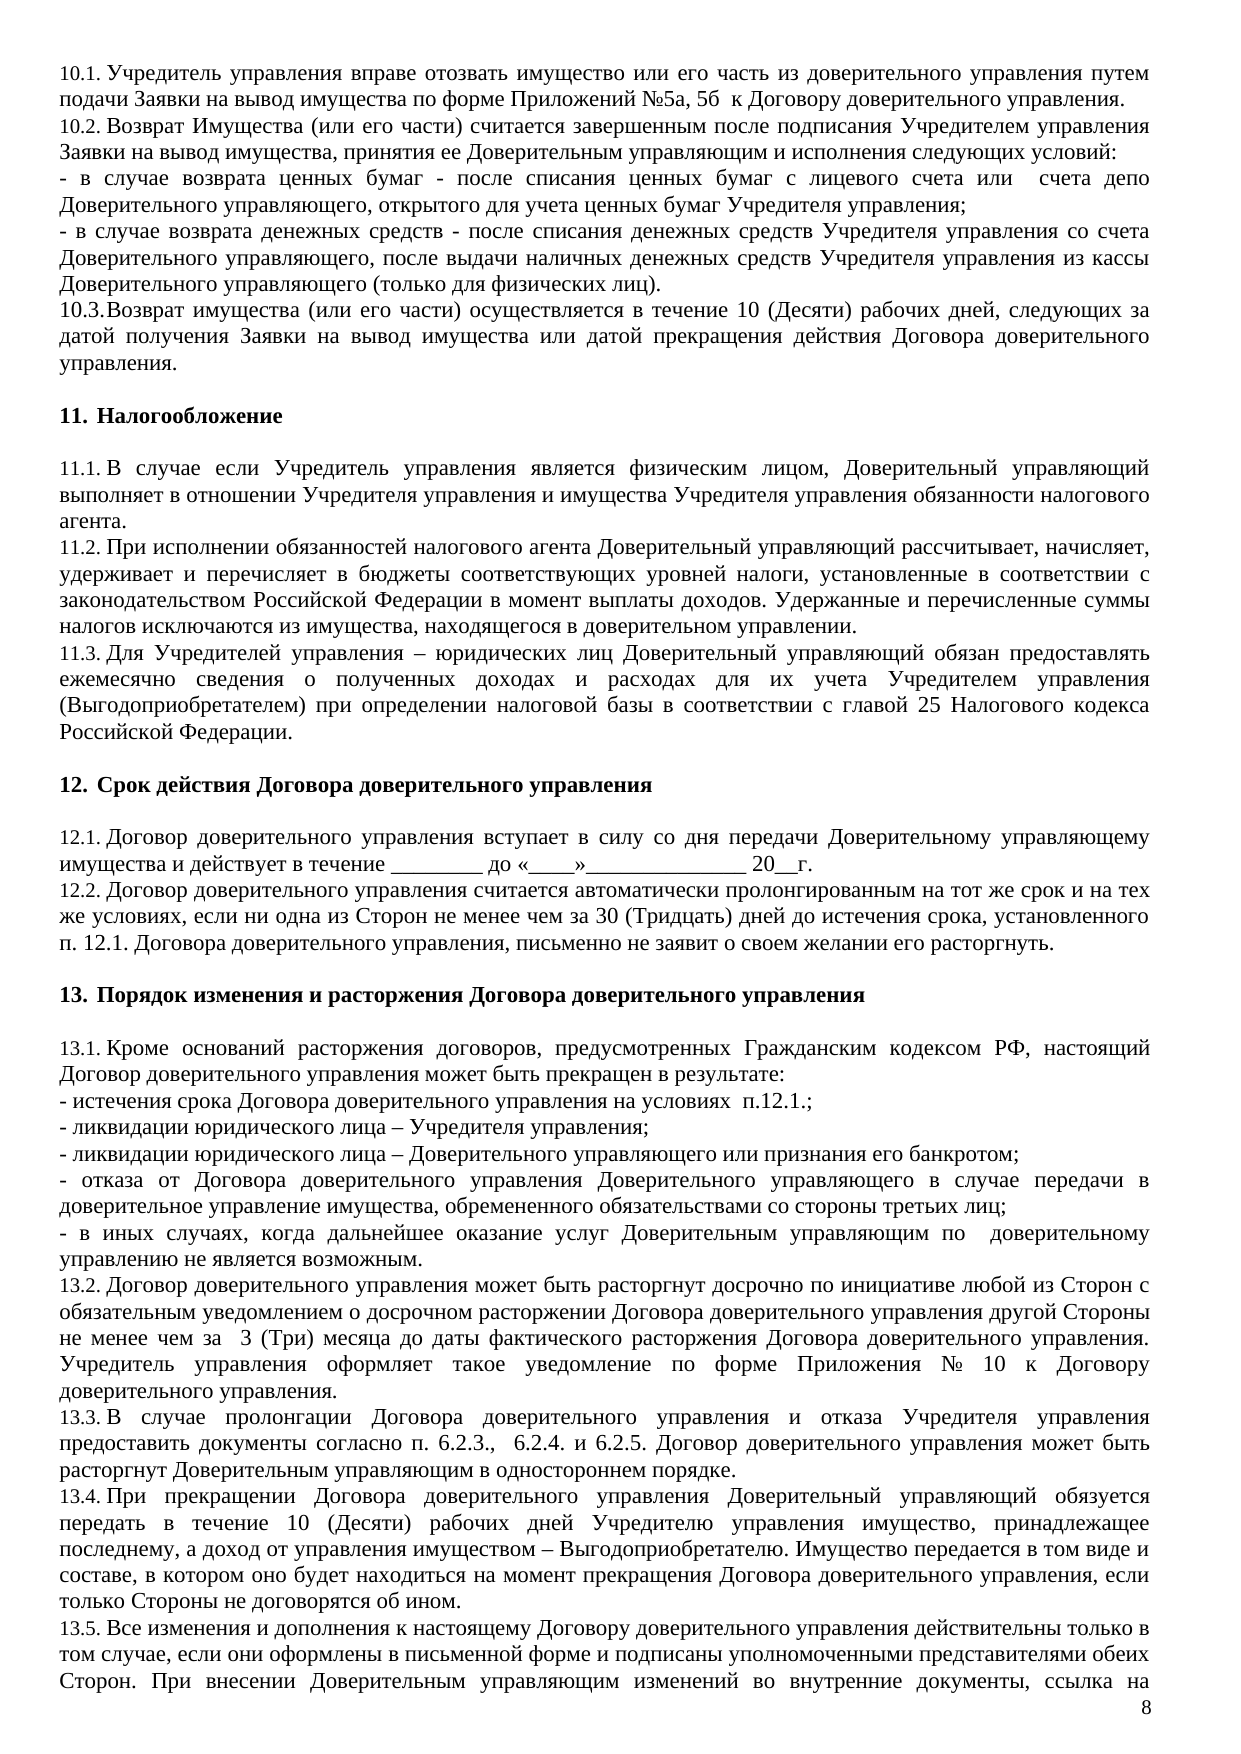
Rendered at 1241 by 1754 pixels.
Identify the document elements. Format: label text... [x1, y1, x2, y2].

list В случае пролонгации Договора доверительного управления и отказа Учредителя управления предоставить документы согласно п. 6.2.3., 6.2.4. и 6.2.5. Договор доверительного управления может быть расторгнут Доверительным управляющим в одностороннем порядке. [59, 1403, 1152, 1482]
text - в случае возврата денежных средств - после списания денежных средств Учредителя управления со счета Доверительного управляющего, после выдачи наличных денежных средств Учредителя управления из кассы Доверительного управляющего (только для физических лиц). [59, 217, 1152, 296]
list Возврат имущества (или его части) осуществляется в течение 10 (Десяти) рабочих дней, следующих за датой получения Заявки на вывод имущества или датой прекращения действия Договора доверительного управления. [59, 296, 1152, 375]
list Налогообложение [59, 402, 1152, 428]
list Срок действия Договора доверительного управления [59, 771, 1152, 797]
text - в случае возврата ценных бумаг - после списания ценных бумаг с лицевого счета или счета депо Доверительного управляющего, открытого для учета ценных бумаг Учредителя управления; [59, 164, 1152, 217]
list Договор доверительного управления может быть расторгнут досрочно по инициативе любой из Сторон с обязательным уведомлением о досрочном расторжении Договора доверительного управления другой Стороны не менее чем за 3 (Три) месяца до даты фактического расторжения Договора доверительного управления. Учредитель управления оформляет такое уведомление по форме Приложения № 10 к Договору доверительного управления. [59, 1271, 1152, 1403]
list Для Учредителей управления – юридических лиц Доверительный управляющий обязан предоставлять ежемесячно сведения о полученных доходах и расходах для их учета Учредителем управления (Выгодоприобретателем) при определении налоговой базы в соответствии с главой 25 Налогового кодекса Российской Федерации. [59, 639, 1152, 744]
list Договор доверительного управления вступает в силу со дня передачи Доверительному управляющему имущества и действует в течение ________ до «____»______________ 20__г. [59, 823, 1152, 876]
list В случае если Учредитель управления является физическим лицом, Доверительный управляющий выполняет в отношении Учредителя управления и имущества Учредителя управления обязанности налогового агента. [59, 454, 1152, 533]
list Кроме оснований расторжения договоров, предусмотренных Гражданским кодексом РФ, настоящий Договор доверительного управления может быть прекращен в результате: [59, 1034, 1152, 1087]
list Учредитель управления вправе отозвать имущество или его часть из доверительного управления путем подачи Заявки на вывод имущества по форме Приложений №5а, 5б к Договору доверительного управления. [59, 59, 1152, 112]
list При исполнении обязанностей налогового агента Доверительный управляющий рассчитывает, начисляет, удерживает и перечисляет в бюджеты соответствующих уровней налоги, установленные в соответствии с законодательством Российской Федерации в момент выплаты доходов. Удержанные и перечисленные суммы налогов исключаются из имущества, находящегося в доверительном управлении. [59, 533, 1152, 639]
text - в иных случаях, когда дальнейшее оказание услуг Доверительным управляющим по доверительному управлению не является возможным. [59, 1219, 1152, 1271]
list Договор доверительного управления считается автоматически пролонгированным на тот же срок и на тех же условиях, если ни одна из Сторон не менее чем за 30 (Тридцать) дней до истечения срока, установленного п. 12.1. Договора доверительного управления, письменно не заявит о своем желании его расторгнуть. [59, 876, 1152, 955]
list При прекращении Договора доверительного управления Доверительный управляющий обязуется передать в течение 10 (Десяти) рабочих дней Учредителю управления имущество, принадлежащее последнему, а доход от управления имуществом – Выгодоприобретателю. Имущество передается в том виде и составе, в котором оно будет находиться на момент прекращения Договора доверительного управления, если только Стороны не договорятся об ином. [59, 1482, 1152, 1614]
text - ликвидации юридического лица – Учредителя управления; [59, 1113, 1152, 1139]
list Порядок изменения и расторжения Договора доверительного управления [59, 981, 1152, 1008]
text - истечения срока Договора доверительного управления на условиях п.12.1.; [59, 1087, 1152, 1113]
list Возврат Имущества (или его части) считается завершенным после подписания Учредителем управления Заявки на вывод имущества, принятия ее Доверительным управляющим и исполнения следующих условий: [59, 112, 1152, 164]
text - отказа от Договора доверительного управления Доверительного управляющего в случае передачи в доверительное управление имущества, обремененного обязательствами со стороны третьих лиц; [59, 1166, 1152, 1219]
text - ликвидации юридического лица – Доверительного управляющего или признания его банкротом; [59, 1139, 1152, 1166]
